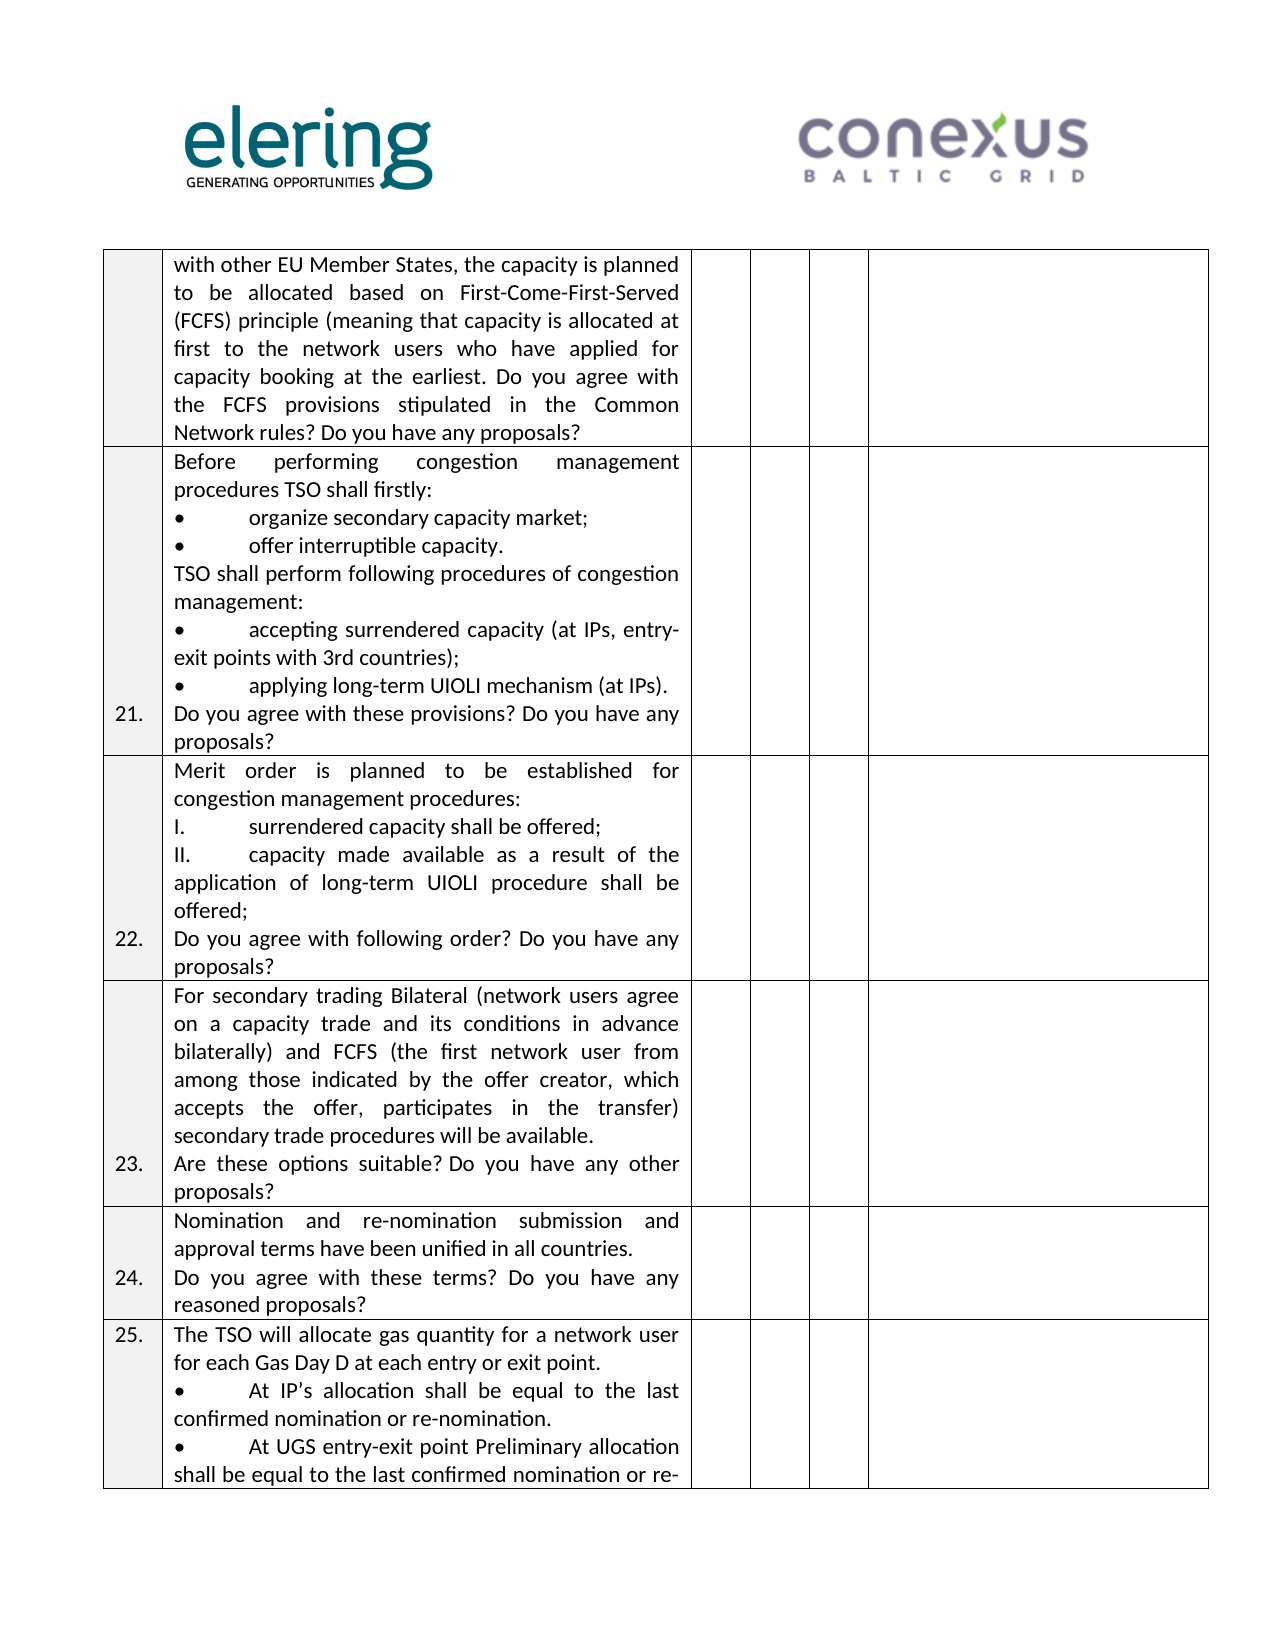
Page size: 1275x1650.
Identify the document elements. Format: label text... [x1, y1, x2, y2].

table_cell [692, 1207, 750, 1319]
table_cell [751, 1320, 809, 1488]
table_cell [692, 447, 750, 755]
table_cell [810, 1320, 868, 1488]
table_cell [810, 447, 868, 755]
table_cell [869, 250, 1208, 446]
table_cell [869, 756, 1208, 980]
table_cell [751, 1207, 809, 1319]
table_cell [692, 1320, 750, 1488]
table_cell [869, 1207, 1208, 1319]
table_cell [751, 447, 809, 755]
table_cell [751, 756, 809, 980]
table_cell [104, 447, 162, 755]
table_cell [692, 250, 750, 446]
table_cell Merit order is planned to be established for congestion management procedures: I. surrendered capacity shall be offered; II. capacity made available as a result of the application of long-term UIOLI procedure shall be offered; Do you agree with following order? Do you have any proposals? [163, 756, 691, 980]
table_cell [751, 250, 809, 446]
table_cell [869, 447, 1208, 755]
table_cell [869, 981, 1208, 1206]
table_cell Before performing congestion management procedures TSO shall firstly: • organize secondary capacity market; • offer interruptible capacity. TSO shall perform following procedures of congestion management: • accepting surrendered capacity (at IPs, entry-exit points with 3rd countries); • applying long-term UIOLI mechanism (at IPs). Do you agree with these provisions? Do you have any proposals? [163, 447, 691, 755]
table_cell [869, 1320, 1208, 1488]
table_cell [104, 250, 162, 446]
table_cell [810, 1207, 868, 1319]
picture [176, 103, 441, 191]
table_cell [104, 1320, 162, 1488]
table_cell [104, 1207, 162, 1319]
table_cell For secondary trading Bilateral (network users agree on a capacity trade and its conditions in advance bilaterally) and FCFS (the first network user from among those indicated by the offer creator, which accepts the offer, participates in the transfer) secondary trade procedures will be available. Are these options suitable? Do you have any other proposals? [163, 981, 691, 1206]
table_cell [810, 250, 868, 446]
table_cell [810, 756, 868, 980]
table_cell Nomination and re-nomination submission and approval terms have been unified in all countries. Do you agree with these terms? Do you have any reasoned proposals? [163, 1207, 691, 1319]
table_cell [104, 981, 162, 1206]
table_cell [692, 981, 750, 1206]
table_cell [751, 981, 809, 1206]
picture [775, 73, 1117, 221]
table_cell [692, 756, 750, 980]
table_cell [810, 981, 868, 1206]
table_cell [104, 756, 162, 980]
